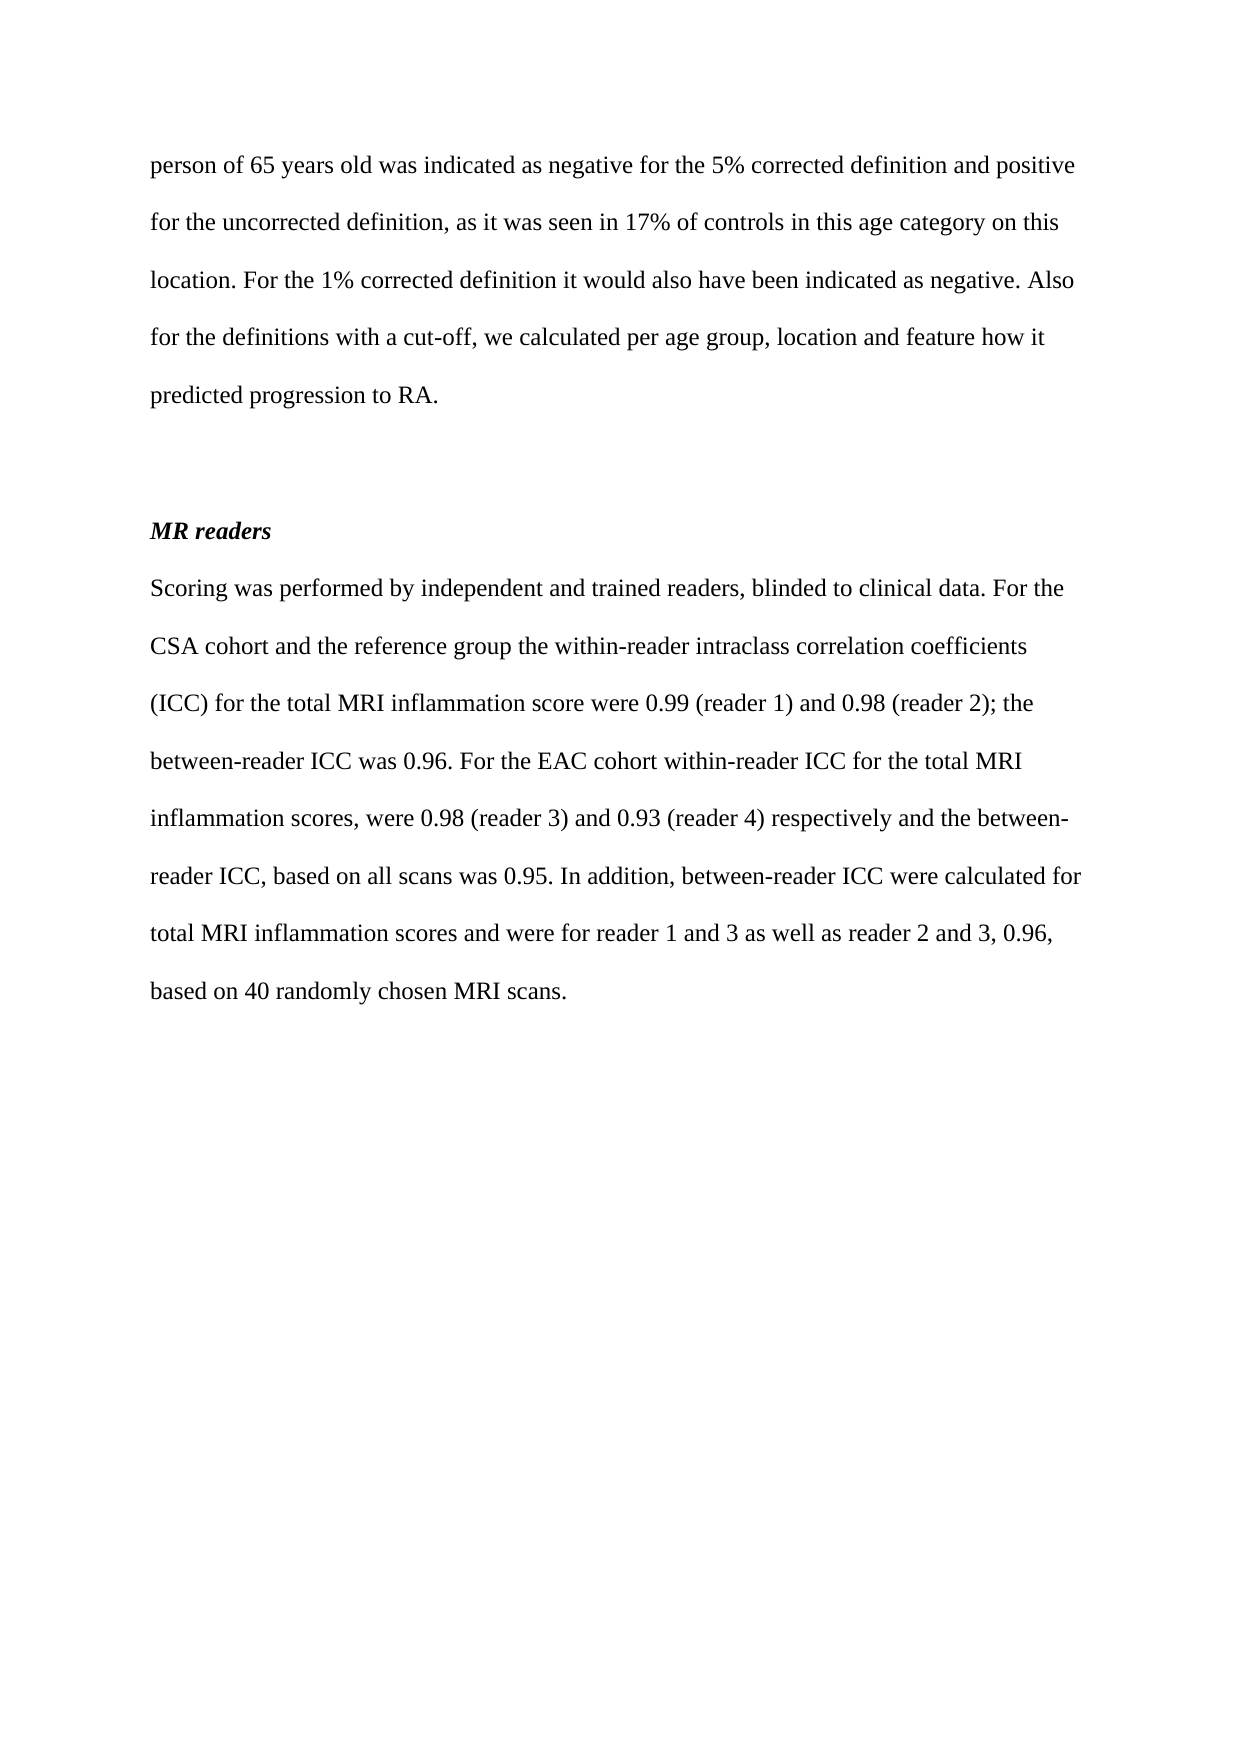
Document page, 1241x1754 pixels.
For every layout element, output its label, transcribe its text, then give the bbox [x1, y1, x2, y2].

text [150, 150, 1090, 409]
text MR readers [150, 516, 1090, 544]
text Scoring was performed by independent and trained readers, blinded to clinical data. For the CSA cohort and the reference group the within-reader intraclass correlation coefficients (ICC) for the total MRI inflammation score were 0.99 (reader 1) and 0.98 (reader 2); the between-reader ICC was 0.96. For the EAC cohort within-reader ICC for the total MRI inflammation scores, were 0.98 (reader 3) and 0.93 (reader 4) respectively and the between-reader ICC, based on all scans was 0.95. In addition, between-reader ICC were calculated for total MRI inflammation scores and were for reader 1 and 3 as well as reader 2 and 3, 0.96, based on 40 randomly chosen MRI scans. [150, 573, 1090, 1004]
